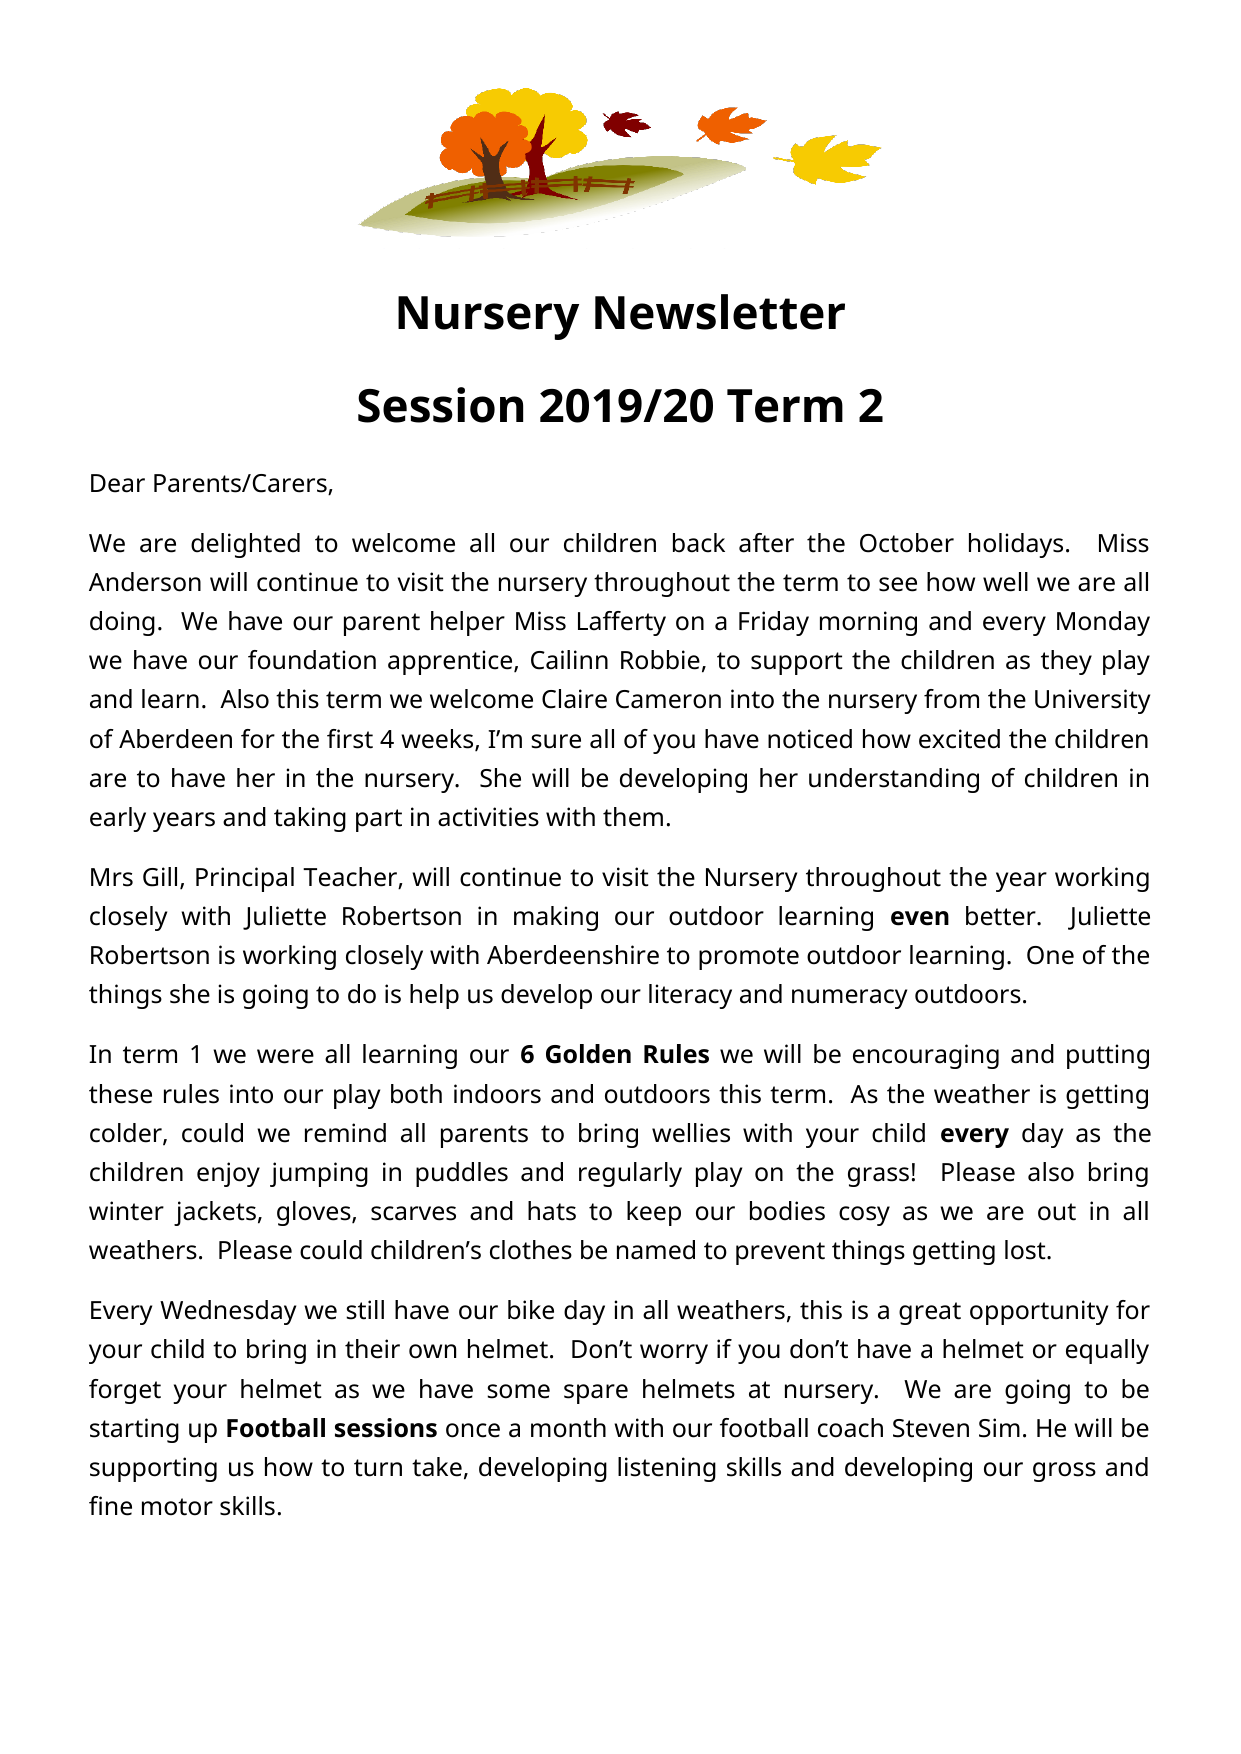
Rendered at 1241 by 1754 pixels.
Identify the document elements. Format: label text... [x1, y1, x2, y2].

text Every Wednesday we still have our bike day in all weathers, this is a great opportunity for your child to bring in their own helmet. Don’t worry if you don’t have a helmet or equally forget your helmet as we have some spare helmets at nursery. We are going to be starting up Football sessions once a month with our football coach Steven Sim. He will be supporting us how to turn take, developing listening skills and developing our gross and fine motor skills. [89, 1293, 1152, 1523]
picture [357, 88, 882, 237]
text Session 2019/20 Term 2 [89, 373, 1152, 435]
text Dear Parents/Carers, [89, 466, 1152, 499]
text In term 1 we were all learning our 6 Golden Rules we will be encouraging and putting these rules into our play both indoors and outdoors this term. As the weather is getting colder, could we remind all parents to bring wellies with your child every day as the children enjoy jumping in puddles and regularly play on the grass! Please also bring winter jackets, gloves, scarves and hats to keep our bodies cosy as we are out in all weathers. Please could children’s clothes be named to prevent things getting lost. [89, 1037, 1152, 1267]
text Mrs Gill, Principal Teacher, will continue to visit the Nursery throughout the year working closely with Juliette Robertson in making our outdoor learning even better. Juliette Robertson is working closely with Aberdeenshire to promote outdoor learning. One of the things she is going to do is help us develop our literacy and numeracy outdoors. [89, 860, 1152, 1011]
text Nursery Newsletter [89, 281, 1152, 343]
text We are delighted to welcome all our children back after the October holidays. Miss Anderson will continue to visit the nursery throughout the term to see how well we are all doing. We have our parent helper Miss Lafferty on a Friday morning and every Monday we have our foundation apprentice, Cailinn Robbie, to support the children as they play and learn. Also this term we welcome Claire Cameron into the nursery from the University of Aberdeen for the first 4 weeks, I’m sure all of you have noticed how excited the children are to have her in the nursery. She will be developing her understanding of children in early years and taking part in activities with them. [89, 526, 1152, 834]
